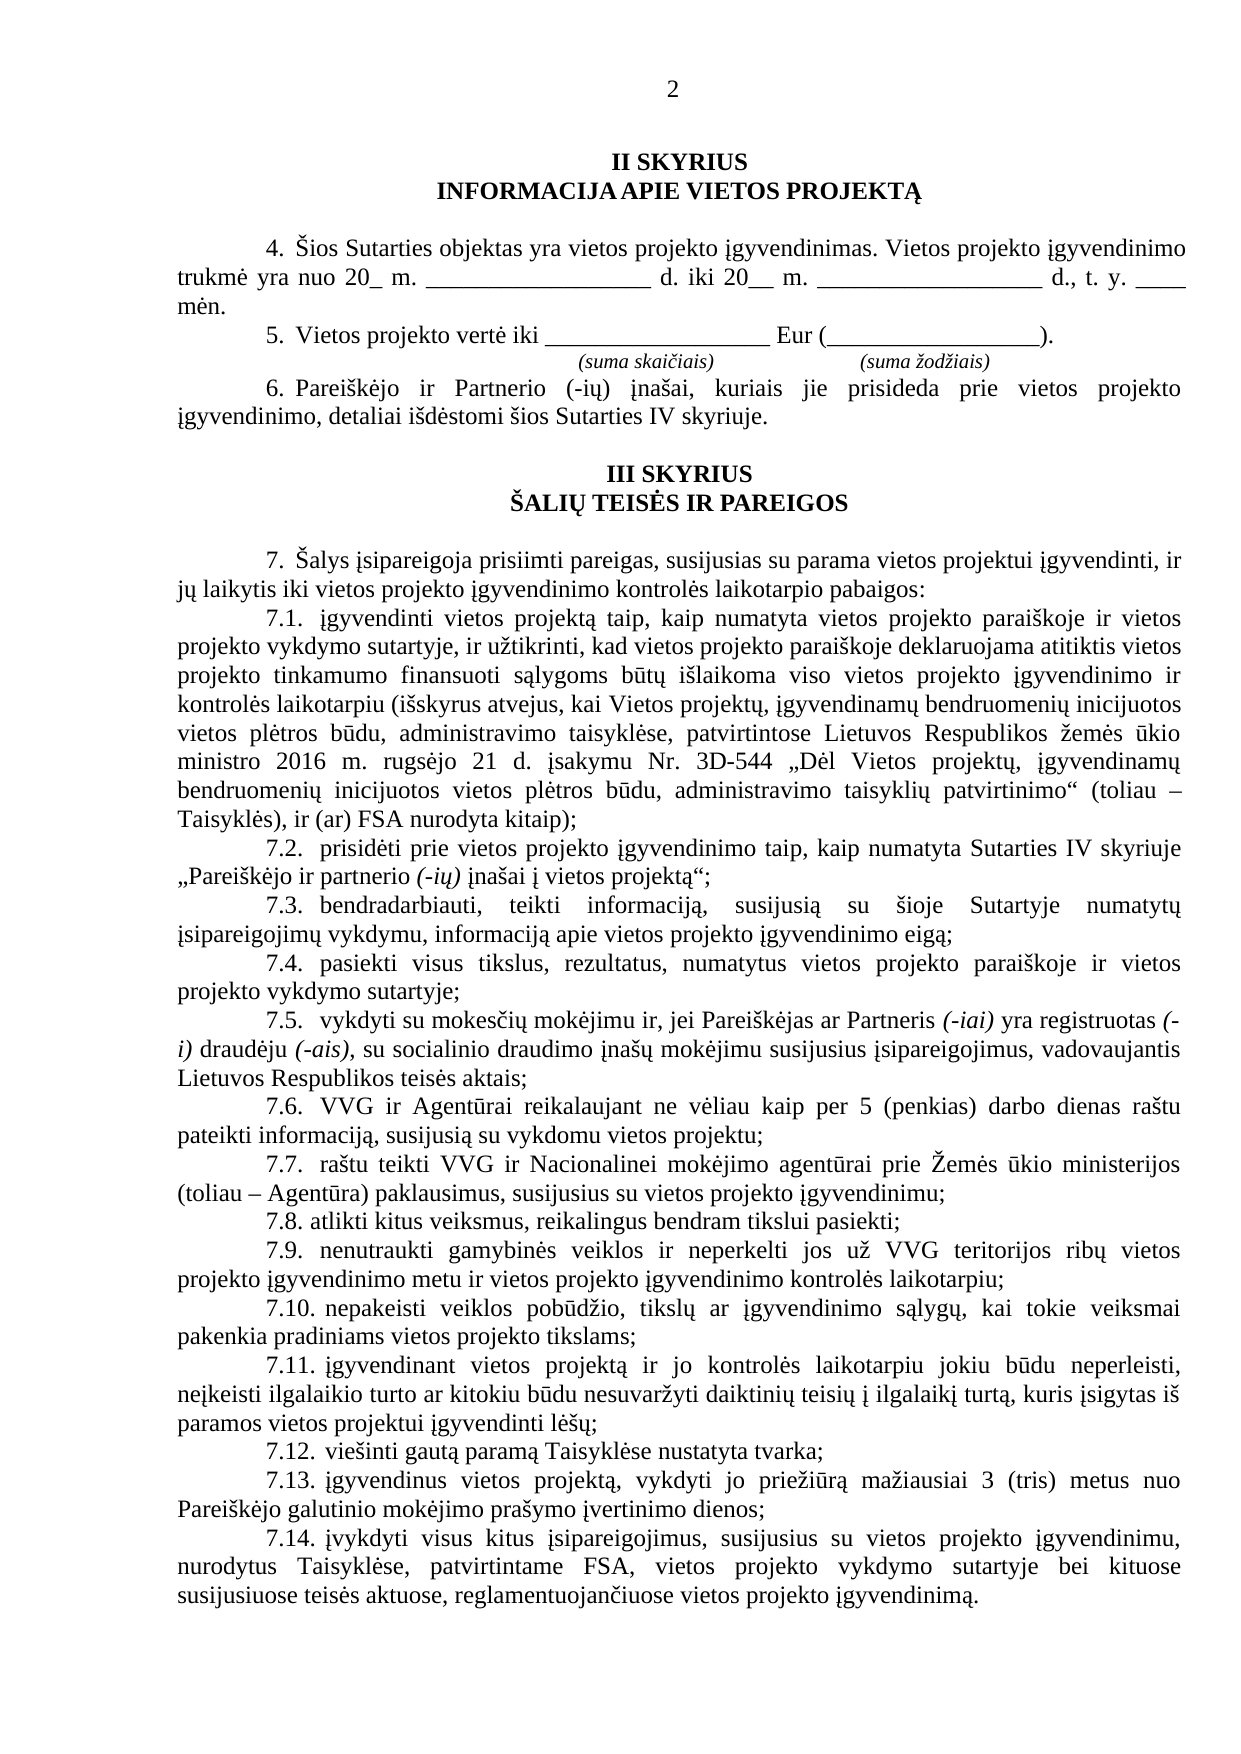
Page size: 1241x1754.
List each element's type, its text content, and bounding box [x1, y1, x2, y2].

text 7.9. nenutraukti gamybinės veiklos ir neperkelti jos už VVG teritorijos ribų vietos projekto įgyvendinimo metu ir vietos projekto įgyvendinimo kontrolės laikotarpiu; [177, 1235, 1182, 1293]
text 7.2. prisidėti prie vietos projekto įgyvendinimo taip, kaip numatyta Sutarties IV skyriuje „Pareiškėjo ir partnerio (-ių) įnašai į vietos projektą“; [177, 833, 1182, 890]
text 7.12. viešinti gautą paramą Taisyklėse nustatyta tvarka; [177, 1436, 1182, 1465]
text 7.8. atlikti kitus veiksmus, reikalingus bendram tikslui pasiekti; [177, 1206, 1182, 1235]
subtitle III skyrius [177, 459, 1182, 488]
subtitle ii skyrius [177, 147, 1182, 176]
text 6. Pareiškėjo ir Partnerio (-ių) įnašai, kuriais jie prisideda prie vietos projekto įgyvendinimo, detaliai išdėstomi šios Sutarties IV skyriuje. [177, 373, 1182, 430]
text 7.7. raštu teikti VVG ir Nacionalinei mokėjimo agentūrai prie Žemės ūkio ministerijos (toliau – Agentūra) paklausimus, susijusius su vietos projekto įgyvendinimu; [177, 1149, 1182, 1206]
text 7.10. nepakeisti veiklos pobūdžio, tikslų ar įgyvendinimo sąlygų, kai tokie veiksmai pakenkia pradiniams vietos projekto tikslams; [177, 1293, 1182, 1350]
text 7.1. įgyvendinti vietos projektą taip, kaip numatyta vietos projekto paraiškoje ir vietos projekto vykdymo sutartyje, ir užtikrinti, kad vietos projekto paraiškoje deklaruojama atitiktis vietos projekto tinkamumo finansuoti sąlygoms būtų išlaikoma viso vietos projekto įgyvendinimo ir kontrolės laikotarpiu (išskyrus atvejus, kai Vietos projektų, įgyvendinamų bendruomenių inicijuotos vietos plėtros būdu, administravimo taisyklėse, patvirtintose Lietuvos Respublikos žemės ūkio ministro 2016 m. rugsėjo 21 d. įsakymu Nr. 3D-544 „Dėl Vietos projektų, įgyvendinamų bendruomenių inicijuotos vietos plėtros būdu, administravimo taisyklių patvirtinimo“ (toliau – Taisyklės), ir (ar) FSA nurodyta kitaip); [177, 603, 1182, 833]
text 7.4. pasiekti visus tikslus, rezultatus, numatytus vietos projekto paraiškoje ir vietos projekto vykdymo sutartyje; [177, 948, 1182, 1005]
text 7.3. bendradarbiauti, teikti informaciją, susijusią su šioje Sutartyje numatytų įsipareigojimų vykdymu, informaciją apie vietos projekto įgyvendinimo eigą; [177, 890, 1182, 948]
text 7.6. VVG ir Agentūrai reikalaujant ne vėliau kaip per 5 (penkias) darbo dienas raštu pateikti informaciją, susijusią su vykdomu vietos projektu; [177, 1091, 1182, 1149]
text 7.11. įgyvendinant vietos projektą ir jo kontrolės laikotarpiu jokiu būdu neperleisti, neįkeisti ilgalaikio turto ar kitokiu būdu nesuvaržyti daiktinių teisių į ilgalaikį turtą, kuris įsigytas iš paramos vietos projektui įgyvendinti lėšų; [177, 1350, 1182, 1436]
list Vietos projekto vertė iki __________________ Eur (_________________). [177, 320, 1182, 348]
subtitle INFORMACIJA APIE VIETOS PROJEKTĄ [177, 176, 1182, 205]
list Šios Sutarties objektas yra vietos projekto įgyvendinimas. Vietos projekto įgyvendinimo trukmė yra nuo 20_ m. __________________ d. iki 20__ m. __________________ d., t. y. ____ mėn. [177, 233, 1187, 320]
text 7. Šalys įsipareigoja prisiimti pareigas, susijusias su parama vietos projektui įgyvendinti, ir jų laikytis iki vietos projekto įgyvendinimo kontrolės laikotarpio pabaigos: [177, 545, 1182, 603]
subtitle Šalių teisės ir pareigos [177, 488, 1182, 516]
text 7.14. įvykdyti visus kitus įsipareigojimus, susijusius su vietos projekto įgyvendinimu, nurodytus Taisyklėse, patvirtintame FSA, vietos projekto vykdymo sutartyje bei kituose susijusiuose teisės aktuose, reglamentuojančiuose vietos projekto įgyvendinimą. [177, 1523, 1182, 1609]
text 7.13. įgyvendinus vietos projektą, vykdyti jo priežiūrą mažiausiai 3 (tris) metus nuo Pareiškėjo galutinio mokėjimo prašymo įvertinimo dienos; [177, 1465, 1182, 1523]
text 7.5. vykdyti su mokesčių mokėjimu ir, jei Pareiškėjas ar Partneris (-iai) yra registruotas (-i) draudėju (-ais), su socialinio draudimo įnašų mokėjimu susijusius įsipareigojimus, vadovaujantis Lietuvos Respublikos teisės aktais; [177, 1005, 1182, 1091]
text (suma skaičiais) (suma žodžiais) [177, 348, 1182, 373]
